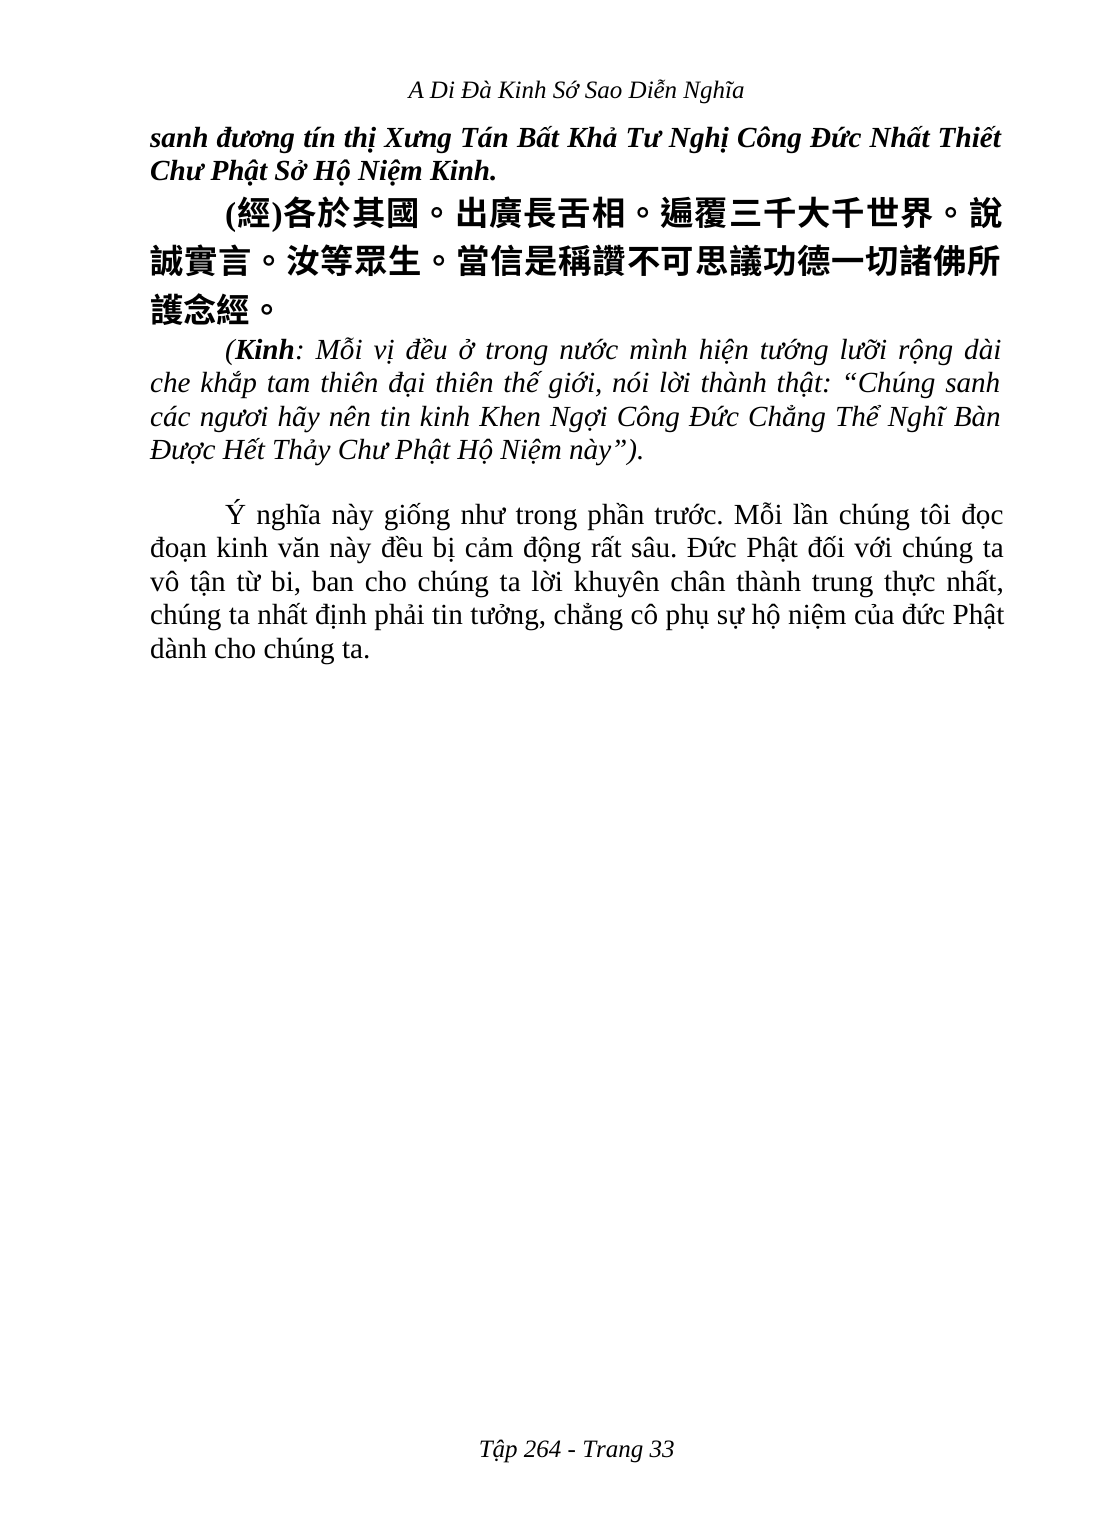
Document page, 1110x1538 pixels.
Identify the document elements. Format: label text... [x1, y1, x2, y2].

text (經)各於其國。出廣長舌相。遍覆三千大千世界。說誠實言。汝等眾生。當信是稱讚不可思議功德一切諸佛所護念經。 [150, 187, 1003, 332]
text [150, 120, 1005, 187]
text (Kinh: Mỗi vị đều ở trong nước mình hiện tướng lưỡi rộng dài che khắp tam thiên đại thiên thế giới, nói lời thành thật: “Chúng sanh các ngươi hãy nên tin kinh Khen Ngợi Công Đức Chẳng Thể Nghĩ Bàn Được Hết Thảy Phật Hộ Niệm này”). [150, 332, 1005, 466]
text Ý nghĩa này giống như trong phần trước. Mỗi lần chúng tôi đọc đoạn kinh văn này đều bị cảm động rất sâu. Đức Phật đối với chúng ta vô tận từ bi, ban cho chúng ta lời khuyên chân thành trung thực nhất, chúng ta nhất định phải tin tưởng, chẳng cô phụ sự hộ niệm của đức Phật dành cho chúng ta. [150, 497, 1005, 665]
